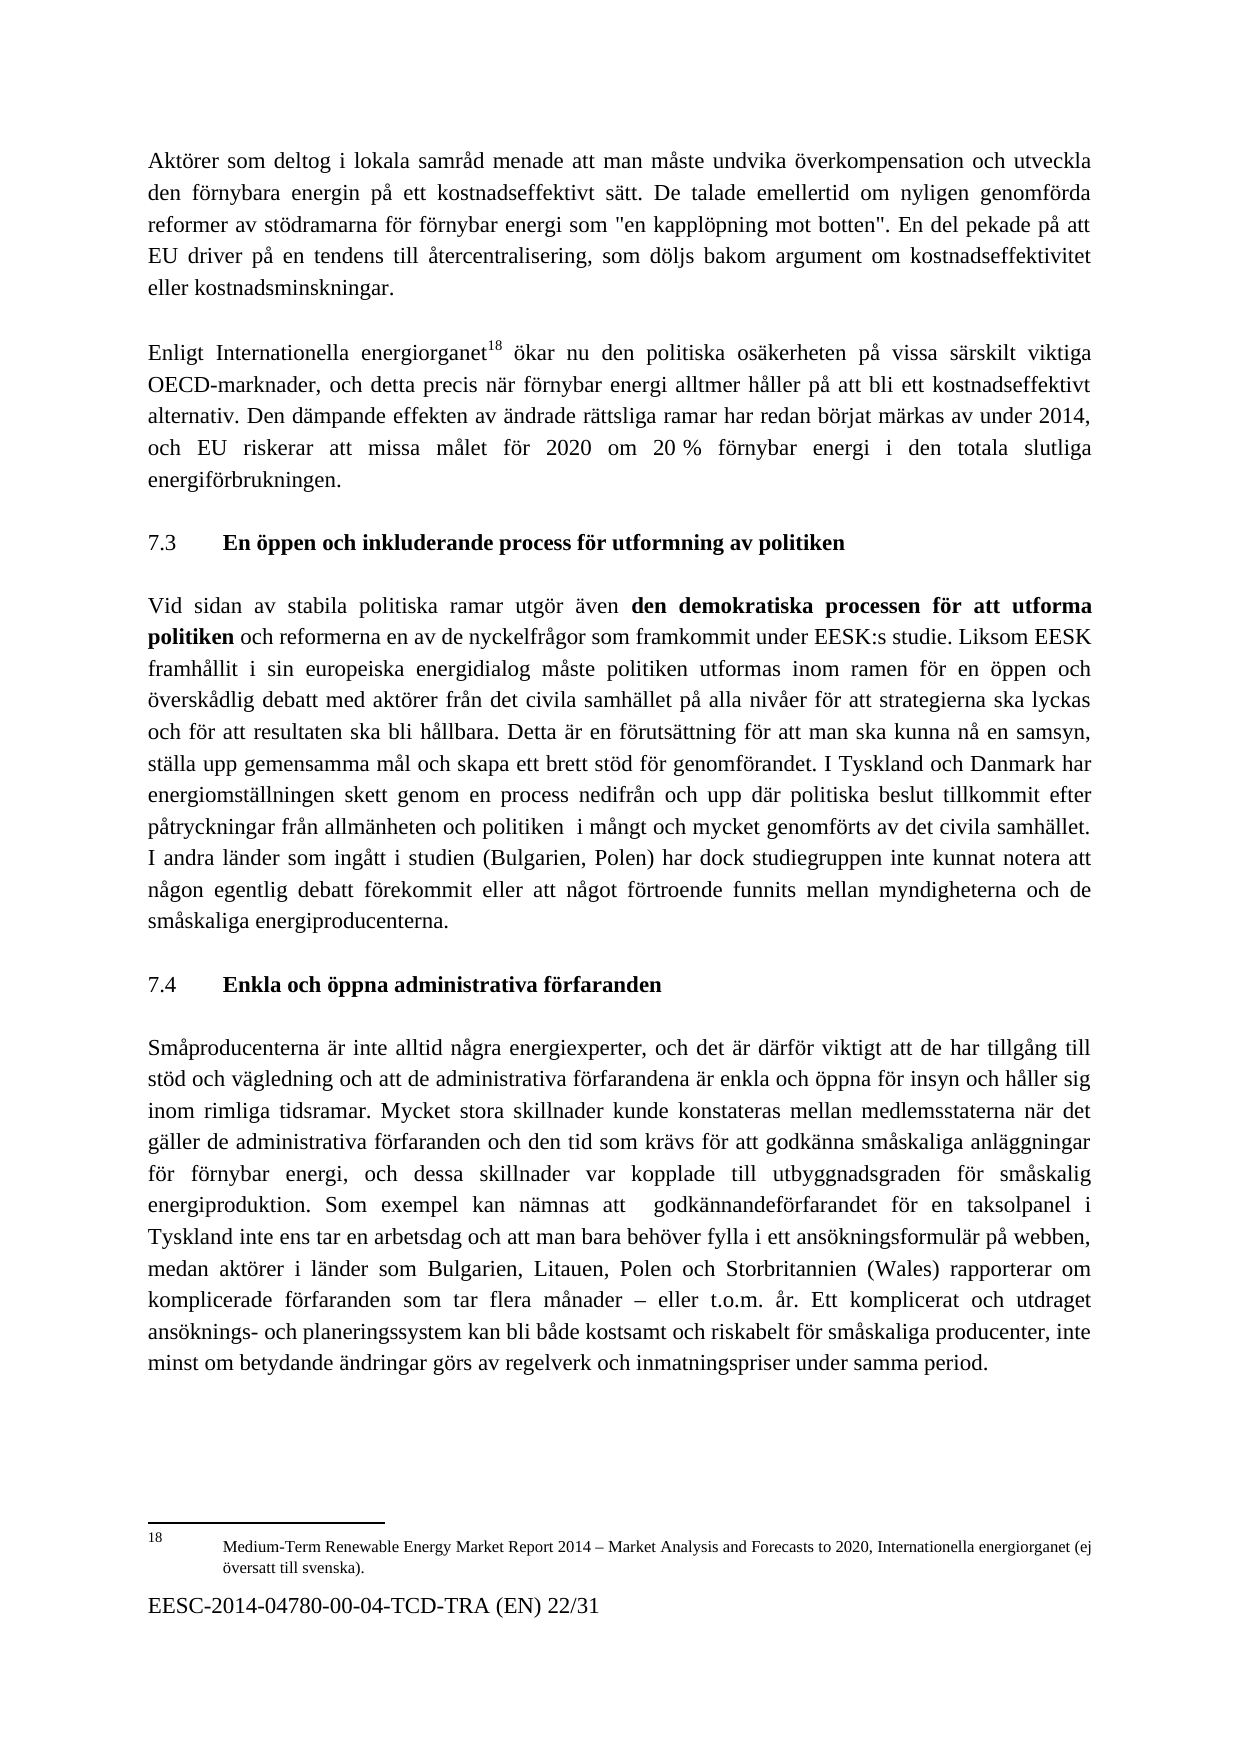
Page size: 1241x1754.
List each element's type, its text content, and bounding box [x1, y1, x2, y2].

subtitle En öppen och inkluderande process för utformning av politiken [148, 529, 1093, 555]
text Vid sidan av stabila politiska ramar utgör även den demokratiska processen för att utforma politiken och reformerna en av de nyckelfrågor som framkommit under EESK:s studie. Liksom EESK framhållit i sin europeiska energidialog måste politiken utformas inom ramen för en öppen och överskådlig debatt med aktörer från det civila samhället på alla nivåer för att strategierna ska lyckas och för att resultaten ska bli hållbara. Detta är en förutsättning för att man ska kunna nå en samsyn, ställa upp gemensamma mål och skapa ett brett stöd för genomförandet. I Tyskland och Danmark har energiomställningen skett genom en process nedifrån och upp där politiska beslut tillkommit efter påtryckningar från allmänheten och politiken i mångt och mycket genomförts av det civila samhället. I andra länder som ingått i studien (Bulgarien, Polen) har dock studiegruppen inte kunnat notera att någon egentlig debatt förekommit eller att något förtroende funnits mellan myndigheterna och de småskaliga energiproducenterna. [148, 592, 1093, 934]
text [148, 148, 1093, 300]
text Enligt Internationella energiorganet ökar nu den politiska osäkerheten på vissa särskilt viktiga OECD-marknader, och detta precis när förnybar energi alltmer håller på att bli ett kostnadseffektivt alternativ. Den dämpande effekten av ändrade rättsliga ramar har redan börjat märkas av under 2014, och EU riskerar att missa målet för 2020 om 20 % förnybar energi i den totala slutliga energiförbrukningen. [148, 337, 1093, 492]
subtitle Enkla och öppna administrativa förfaranden [148, 971, 1093, 997]
text Småproducenterna är inte alltid några energiexperter, och det är därför viktigt att de har tillgång till stöd och vägledning och att de administrativa förfarandena är enkla och öppna för insyn och håller sig inom rimliga tidsramar. Mycket stora skillnader kunde konstateras mellan medlemsstaterna när det gäller de administrativa förfaranden och den tid som krävs för att godkänna småskaliga anläggningar för förnybar energi, och dessa skillnader var kopplade till utbyggnadsgraden för småskalig energiproduktion. Som exempel kan nämnas att godkännandeförfarandet för en taksolpanel i Tyskland inte ens tar en arbetsdag och att man bara behöver fylla i ett ansökningsformulär på webben, medan aktörer i länder som Bulgarien, Litauen, Polen och Storbritannien (Wales) rapporterar om komplicerade förfaranden som tar flera månader – eller t.o.m. år. Ett komplicerat och utdraget ansöknings- och planeringssystem kan bli både kostsamt och riskabelt för småskaliga producenter, inte minst om betydande ändringar görs av regelverk och inmatningspriser under samma period. [148, 1034, 1093, 1376]
